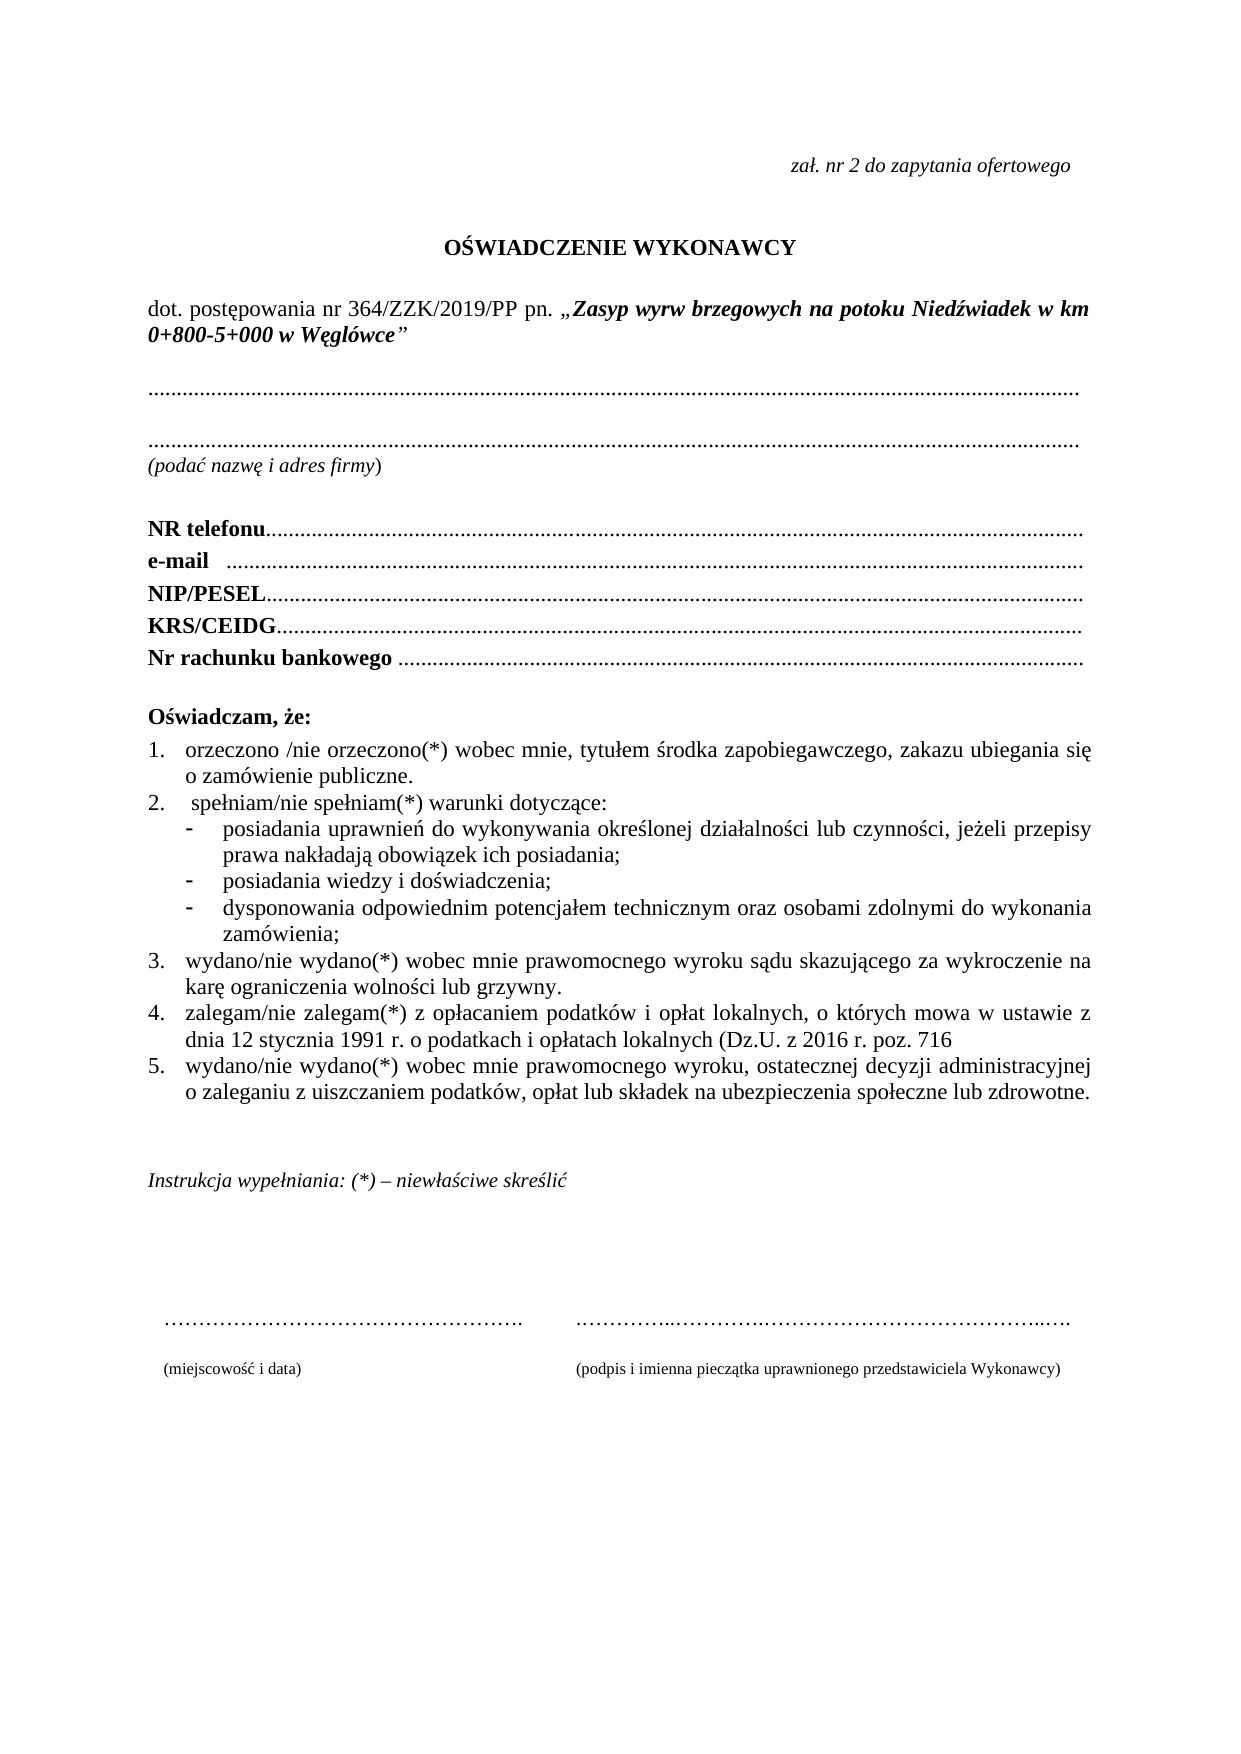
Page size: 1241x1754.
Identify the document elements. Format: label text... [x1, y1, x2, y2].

text Nr rachunku bankowego ........................................................................................................................ [148, 644, 1093, 671]
text zał. nr 2 do zapytania ofertowego [148, 153, 1093, 177]
text KRS/CEIDG............................................................................................................................................. [148, 612, 1093, 638]
table_header ……………………………………………. (miejscowość i data) [148, 1281, 560, 1382]
text ................................................................................................................................................................... [148, 426, 1093, 453]
list wydano/nie wydano(*) wobec mnie prawomocnego wyroku sądu skazującego za wykroczenie na karę ograniczenia wolności lub grzywny. [148, 947, 1093, 999]
text dot. postępowania nr 364/ZZK/2019/PP pn. „Zasyp wyrw brzegowych na potoku Niedźwiadek w km 0+800-5+000 w Węglówce” [148, 295, 1093, 347]
list zalegam/nie zalegam(*) z opłacaniem podatków i opłat lokalnych, o których mowa w ustawie z dnia 12 stycznia 1991 r. o podatkach i opłatach lokalnych (Dz.U. z 2016 r. poz. 716 [148, 999, 1093, 1052]
text Instrukcja wypełniania: (*) – niewłaściwe skreślić [148, 1168, 1093, 1192]
list orzeczono /nie orzeczono(*) wobec mnie, tytułem środka zapobiegawczego, zakazu ubiegania się o zamówienie publiczne. [148, 736, 1093, 788]
list wydano/nie wydano(*) wobec mnie prawomocnego wyroku, ostatecznej decyzji administracyjnej o zaleganiu z uiszczaniem podatków, opłat lub składek na ubezpieczenia społeczne lub zdrowotne. [148, 1052, 1093, 1105]
table_header .…………..………….…………………………………..…. (podpis i imienna pieczątka uprawnionego przedstawiciela Wykonawcy) [560, 1281, 1092, 1382]
text ................................................................................................................................................................... [148, 374, 1093, 400]
text NIP/PESEL............................................................................................................................................... [148, 580, 1093, 606]
list posiadania wiedzy i doświadczenia; [185, 868, 1093, 894]
text (podać nazwę i adres firmy) [148, 453, 1093, 477]
list dysponowania odpowiednim potencjałem technicznym oraz osobami zdolnymi do wykonania zamówienia; [185, 894, 1093, 947]
list posiadania uprawnień do wykonywania określonej działalności lub czynności, jeżeli przepisy prawa nakładają obowiązek ich posiadania; [185, 815, 1093, 868]
text Oświadczam, że: [148, 703, 1093, 729]
text NR telefonu............................................................................................................................................... [148, 515, 1093, 541]
text OŚWIADCZENIE WYKONAWCY [148, 234, 1093, 261]
list spełniam/nie spełniam(*) warunki dotyczące: [148, 788, 1093, 815]
text e-mail ...................................................................................................................................................... [148, 547, 1093, 574]
